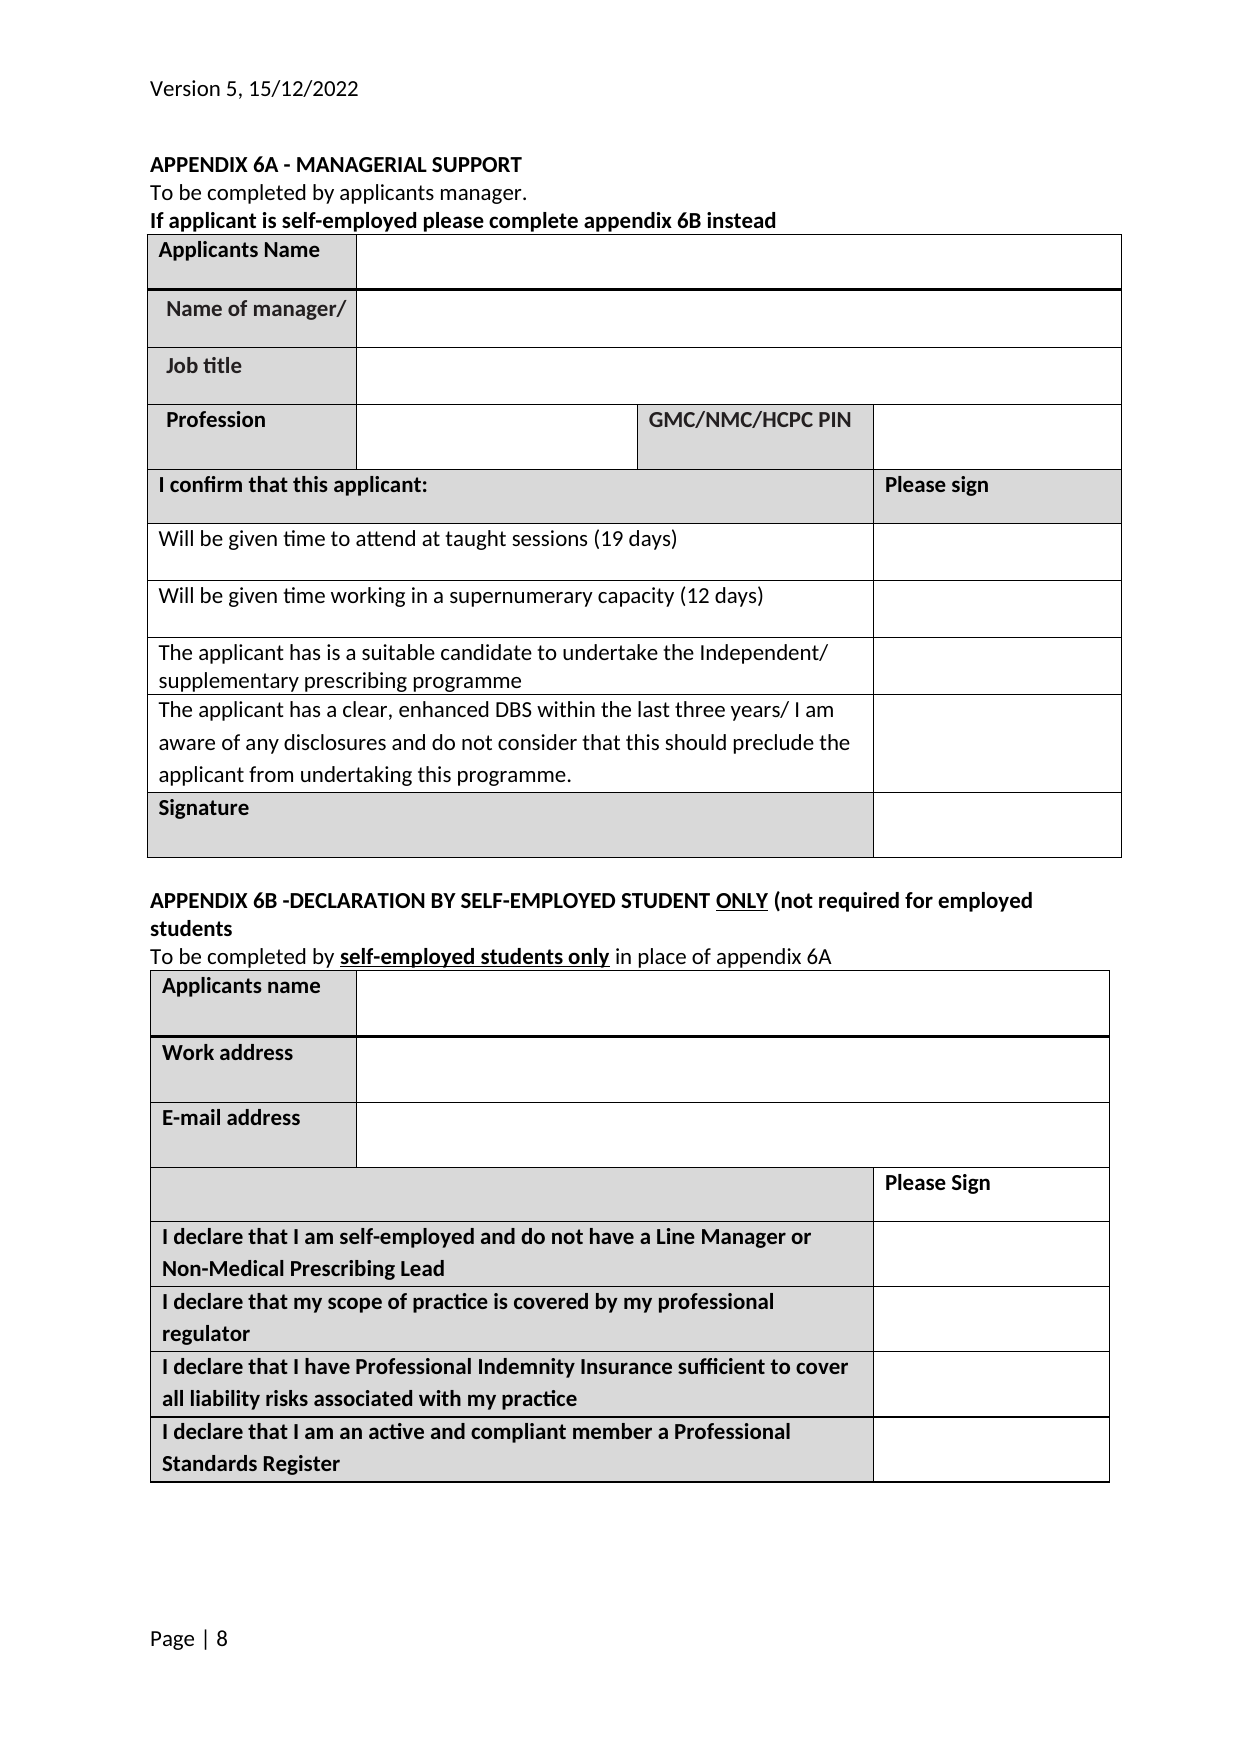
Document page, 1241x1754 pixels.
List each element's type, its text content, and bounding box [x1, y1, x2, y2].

table_cell I declare that I have Professional Indemnity Insurance sufficient to cover all liability risks associated with my practice [151, 1352, 873, 1416]
table_cell Name of manager/ [148, 291, 356, 347]
text To be completed by self-employed students only in place of appendix 6A [150, 942, 1090, 970]
table_cell Please Sign [874, 1168, 1109, 1221]
table_cell Work address [151, 1038, 356, 1102]
text To be completed by applicants manager. [150, 178, 1090, 206]
table_cell I declare that I am an active and compliant member a Professional Standards Register [151, 1418, 873, 1481]
table_cell [357, 1103, 1109, 1167]
table_cell Will be given time working in a supernumerary capacity (12 days) [148, 581, 873, 637]
table_cell [874, 695, 1121, 792]
text APPENDIX 6A - MANAGERIAL SUPPORT [150, 150, 1090, 178]
table_cell [874, 581, 1121, 637]
table_cell Signature [148, 793, 873, 857]
table_header [357, 971, 1109, 1035]
table_cell [151, 1168, 873, 1221]
table_header Applicants name [151, 971, 356, 1035]
table_cell Profession [148, 405, 356, 469]
table_cell [874, 793, 1121, 857]
table_header [357, 235, 1121, 288]
table_cell GMC/NMC/HCPC PIN [638, 405, 873, 469]
table_header Applicants Name [148, 235, 356, 288]
text If applicant is self-employed please complete appendix 6B instead [150, 206, 1090, 234]
table_cell I declare that my scope of practice is covered by my professional regulator [151, 1287, 873, 1351]
table_cell The applicant has is a suitable candidate to undertake the Independent/ supplementary prescribing programme [148, 638, 873, 694]
table_cell I confirm that this applicant: [148, 470, 873, 523]
table_cell [874, 638, 1121, 694]
table_cell E-mail address [151, 1103, 356, 1167]
table_cell The applicant has a clear, enhanced DBS within the last three years/ I am aware of any disclosures and do not consider that this should preclude the applicant from undertaking this programme. [148, 695, 873, 792]
table_cell [357, 291, 1121, 347]
table_cell Will be given time to attend at taught sessions (19 days) [148, 524, 873, 580]
table_cell [874, 1418, 1109, 1481]
table_cell [357, 348, 1121, 404]
table_cell Job title [148, 348, 356, 404]
table_cell [874, 1352, 1109, 1416]
table_cell [357, 405, 637, 469]
table_cell [874, 405, 1121, 469]
table_cell [874, 524, 1121, 580]
table_cell I declare that I am self-employed and do not have a Line Manager or Non-Medical Prescribing Lead [151, 1222, 873, 1286]
table_cell Please sign [874, 470, 1121, 523]
text APPENDIX 6B -DECLARATION BY SELF-EMPLOYED STUDENT ONLY (not required for employed students [150, 886, 1090, 942]
table_cell [874, 1222, 1109, 1286]
table_cell [357, 1038, 1109, 1102]
table_cell [874, 1287, 1109, 1351]
